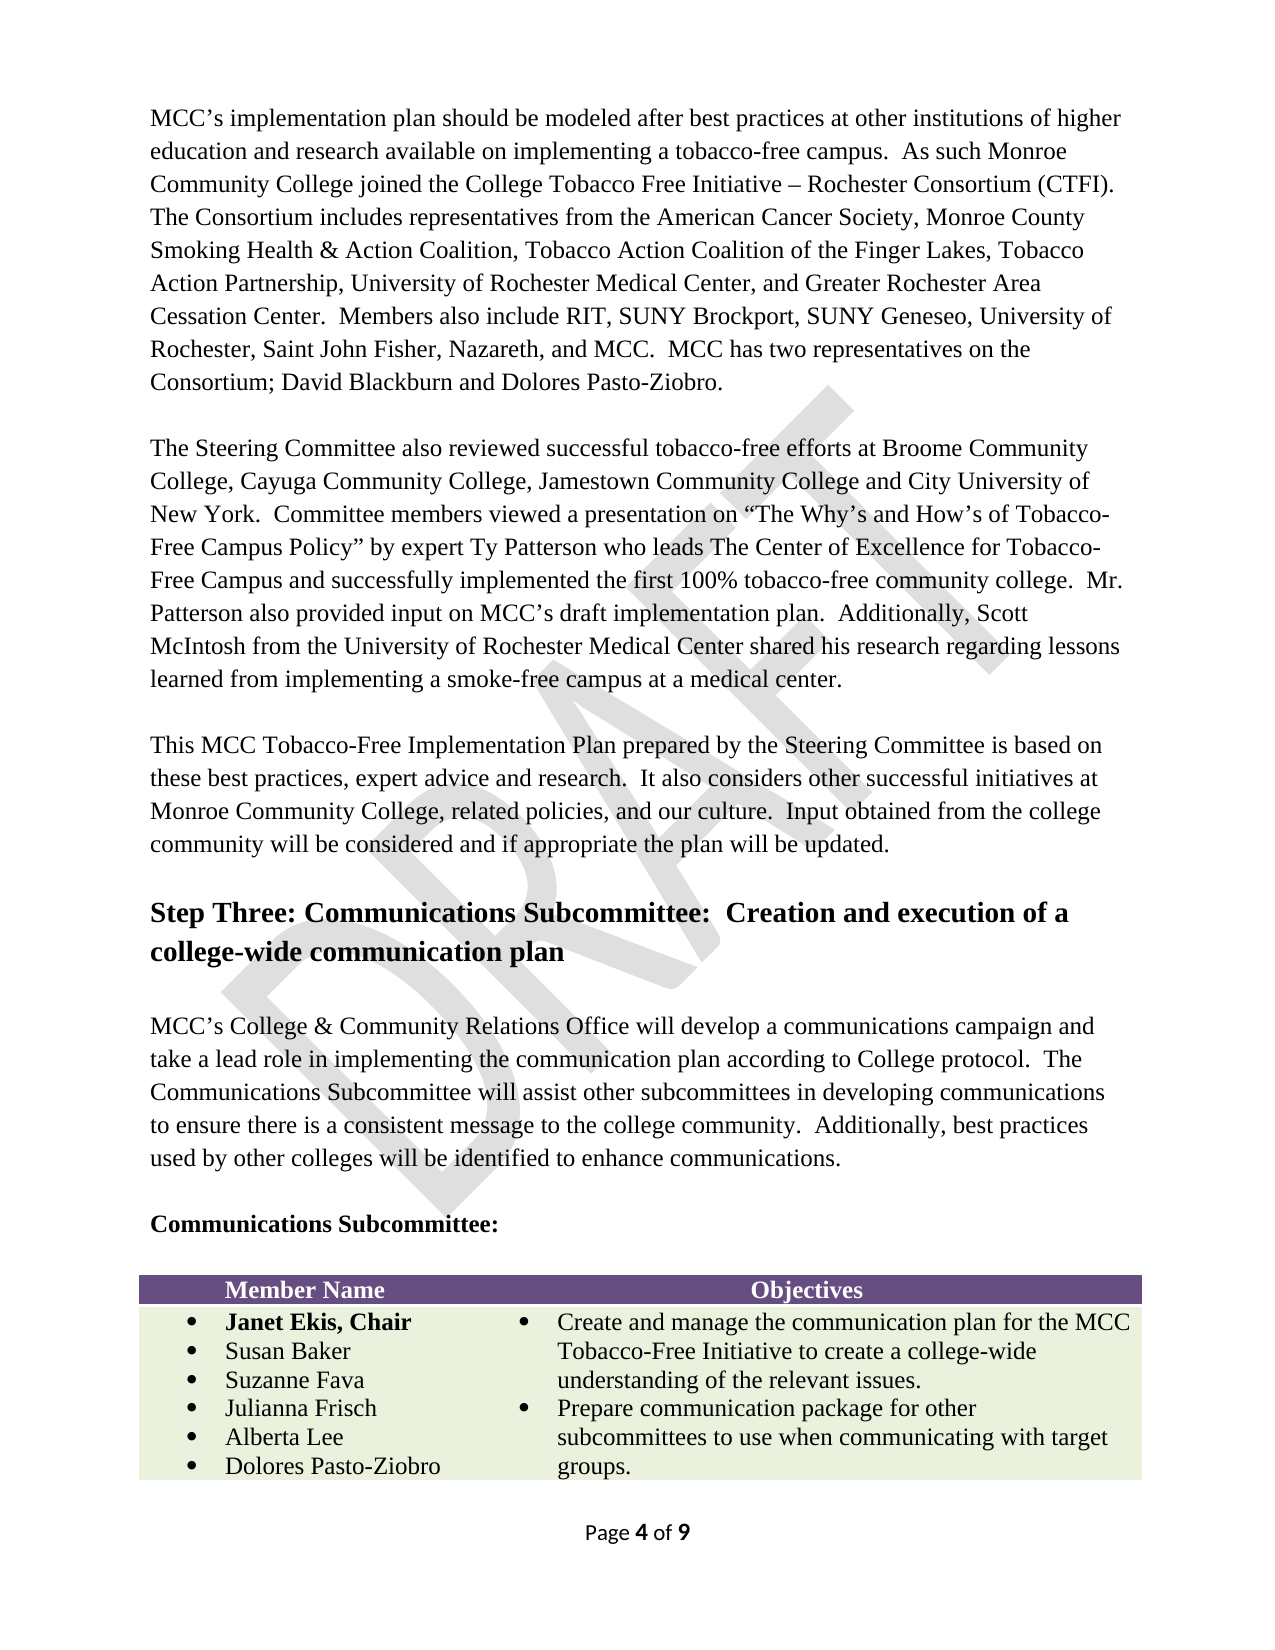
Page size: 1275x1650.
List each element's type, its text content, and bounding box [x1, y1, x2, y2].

text This MCC Tobacco-Free Implementation Plan prepared by the Steering Committee is based on these best practices, expert advice and research. It also considers other successful initiatives at Monroe Community College, related policies, and our culture. Input obtained from the college community will be considered and if appropriate the plan will be updated. [150, 730, 1125, 858]
table_header Member Name [139, 1275, 471, 1304]
table_cell Create and manage the communication plan for the MCC Tobacco-Free Initiative to create a college-wide understanding of the relevant issues. Prepare communication package for other subcommittees to use when communicating with target groups. [471, 1307, 1142, 1480]
text MCC’s implementation plan should be modeled after best practices at other institutions of higher education and research available on implementing a tobacco-free campus. As such Monroe Community College joined the College Tobacco Free Initiative – Rochester Consortium (CTFI). The Consortium includes representatives from the American Cancer Society, Monroe County Smoking Health & Action Coalition, Tobacco Action Coalition of the Finger Lakes, Tobacco Action Partnership, University of Rochester Medical Center, and Greater Rochester Area Cessation Center. Members also include RIT, SUNY Brockport, SUNY Geneseo, University of Rochester, Saint John Fisher, Nazareth, and MCC. MCC has two representatives on the Consortium; David Blackburn and Dolores Pasto-Ziobro. [150, 103, 1125, 396]
text Step Three: Communications Subcommittee: Creation and execution of a college-wide communication plan [150, 896, 1125, 968]
table_cell Janet Ekis, Chair Susan Baker Suzanne Fava Julianna Frisch Alberta Lee Dolores Pasto-Ziobro [139, 1307, 471, 1480]
text Communications Subcommittee: [150, 1209, 1125, 1238]
text MCC’s College & Community Relations Office will develop a communications campaign and take a lead role in implementing the communication plan according to College protocol. The Communications Subcommittee will assist other subcommittees in developing communications to ensure there is a consistent message to the college community. Additionally, best practices used by other colleges will be identified to enhance communications. [150, 1011, 1125, 1172]
text The Steering Committee also reviewed successful tobacco-free efforts at Broome Community College, Cayuga Community College, Jamestown Community College and City University of New York. Committee members viewed a presentation on “The Why’s and How’s of Tobacco-Free Campus Policy” by expert Ty Patterson who leads The Center of Excellence for Tobacco-Free Campus and successfully implemented the first 100% tobacco-free community college. Mr. Patterson also provided input on MCC’s draft implementation plan. Additionally, Scott McIntosh from the University of Rochester Medical Center shared his research regarding lessons learned from implementing a smoke-free campus at a medical center. [150, 433, 1125, 693]
table_header Objectives [471, 1275, 1142, 1304]
